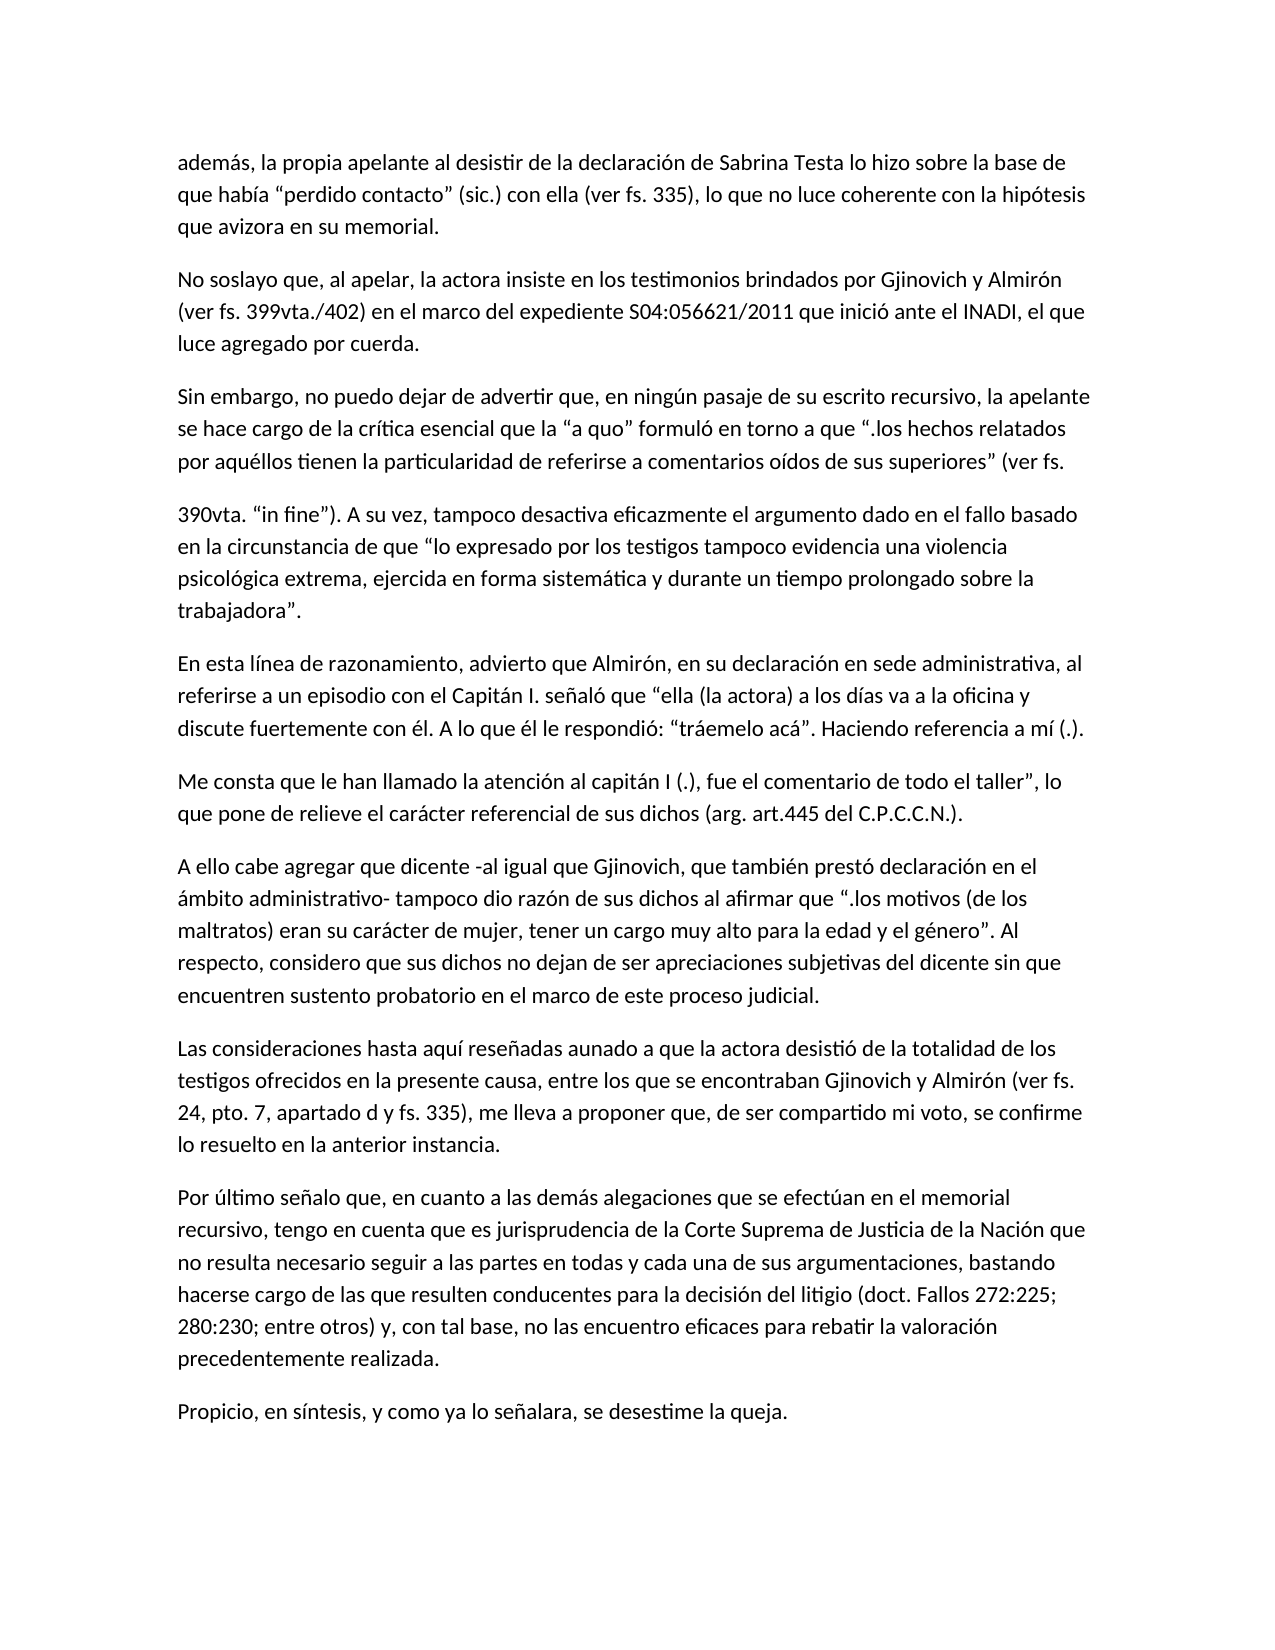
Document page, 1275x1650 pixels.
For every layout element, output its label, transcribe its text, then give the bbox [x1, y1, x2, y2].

text 390vta. “in fine”). A su vez, tampoco desactiva eficazmente el argumento dado en el fallo basado en la circunstancia de que “lo expresado por los testigos tampoco evidencia una violencia psicológica extrema, ejercida en forma sistemática y durante un tiempo prolongado sobre la trabajadora”. [177, 500, 1098, 624]
text Me consta que le han llamado la atención al capitán I (.), fue el comentario de todo el taller”, lo que pone de relieve el carácter referencial de sus dichos (arg. art.445 del C.P.C.C.N.). [177, 767, 1098, 827]
text A ello cabe agregar que dicente -al igual que Gjinovich, que también prestó declaración en el ámbito administrativo- tampoco dio razón de sus dichos al afirmar que “.los motivos (de los maltratos) eran su carácter de mujer, tener un cargo muy alto para la edad y el género”. Al respecto, considero que sus dichos no dejan de ser apreciaciones subjetivas del dicente sin que encuentren sustento probatorio en el marco de este proceso judicial. [177, 852, 1098, 1009]
text No soslayo que, al apelar, la actora insiste en los testimonios brindados por Gjinovich y Almirón (ver fs. 399vta./402) en el marco del expediente S04:056621/2011 que inició ante el INADI, el que luce agregado por cuerda. [177, 265, 1098, 357]
text Sin embargo, no puedo dejar de advertir que, en ningún pasaje de su escrito recursivo, la apelante se hace cargo de la crítica esencial que la “a quo” formuló en torno a que “.los hechos relatados por aquéllos tienen la particularidad de referirse a comentarios oídos de sus superiores” (ver fs. [177, 382, 1098, 475]
text Las consideraciones hasta aquí reseñadas aunado a que la actora desistió de la totalidad de los testigos ofrecidos en la presente causa, entre los que se encontraban Gjinovich y Almirón (ver fs. 24, pto. 7, apartado d y fs. 335), me lleva a proponer que, de ser compartido mi voto, se confirme lo resuelto en la anterior instancia. [177, 1034, 1098, 1158]
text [177, 148, 1098, 240]
text En esta línea de razonamiento, advierto que Almirón, en su declaración en sede administrativa, al referirse a un episodio con el Capitán I. señaló que “ella (la actora) a los días va a la oficina y discute fuertemente con él. A lo que él le respondió: “tráemelo acá”. Haciendo referencia a mí (.). [177, 649, 1098, 742]
text Propicio, en síntesis, y como ya lo señalara, se desestime la queja. [177, 1397, 1098, 1425]
text Por último señalo que, en cuanto a las demás alegaciones que se efectúan en el memorial recursivo, tengo en cuenta que es jurisprudencia de la Corte Suprema de Justicia de la Nación que no resulta necesario seguir a las partes en todas y cada una de sus argumentaciones, bastando hacerse cargo de las que resulten conducentes para la decisión del litigio (doct. Fallos 272:225; 280:230; entre otros) y, con tal base, no las encuentro eficaces para rebatir la valoración precedentemente realizada. [177, 1183, 1098, 1372]
